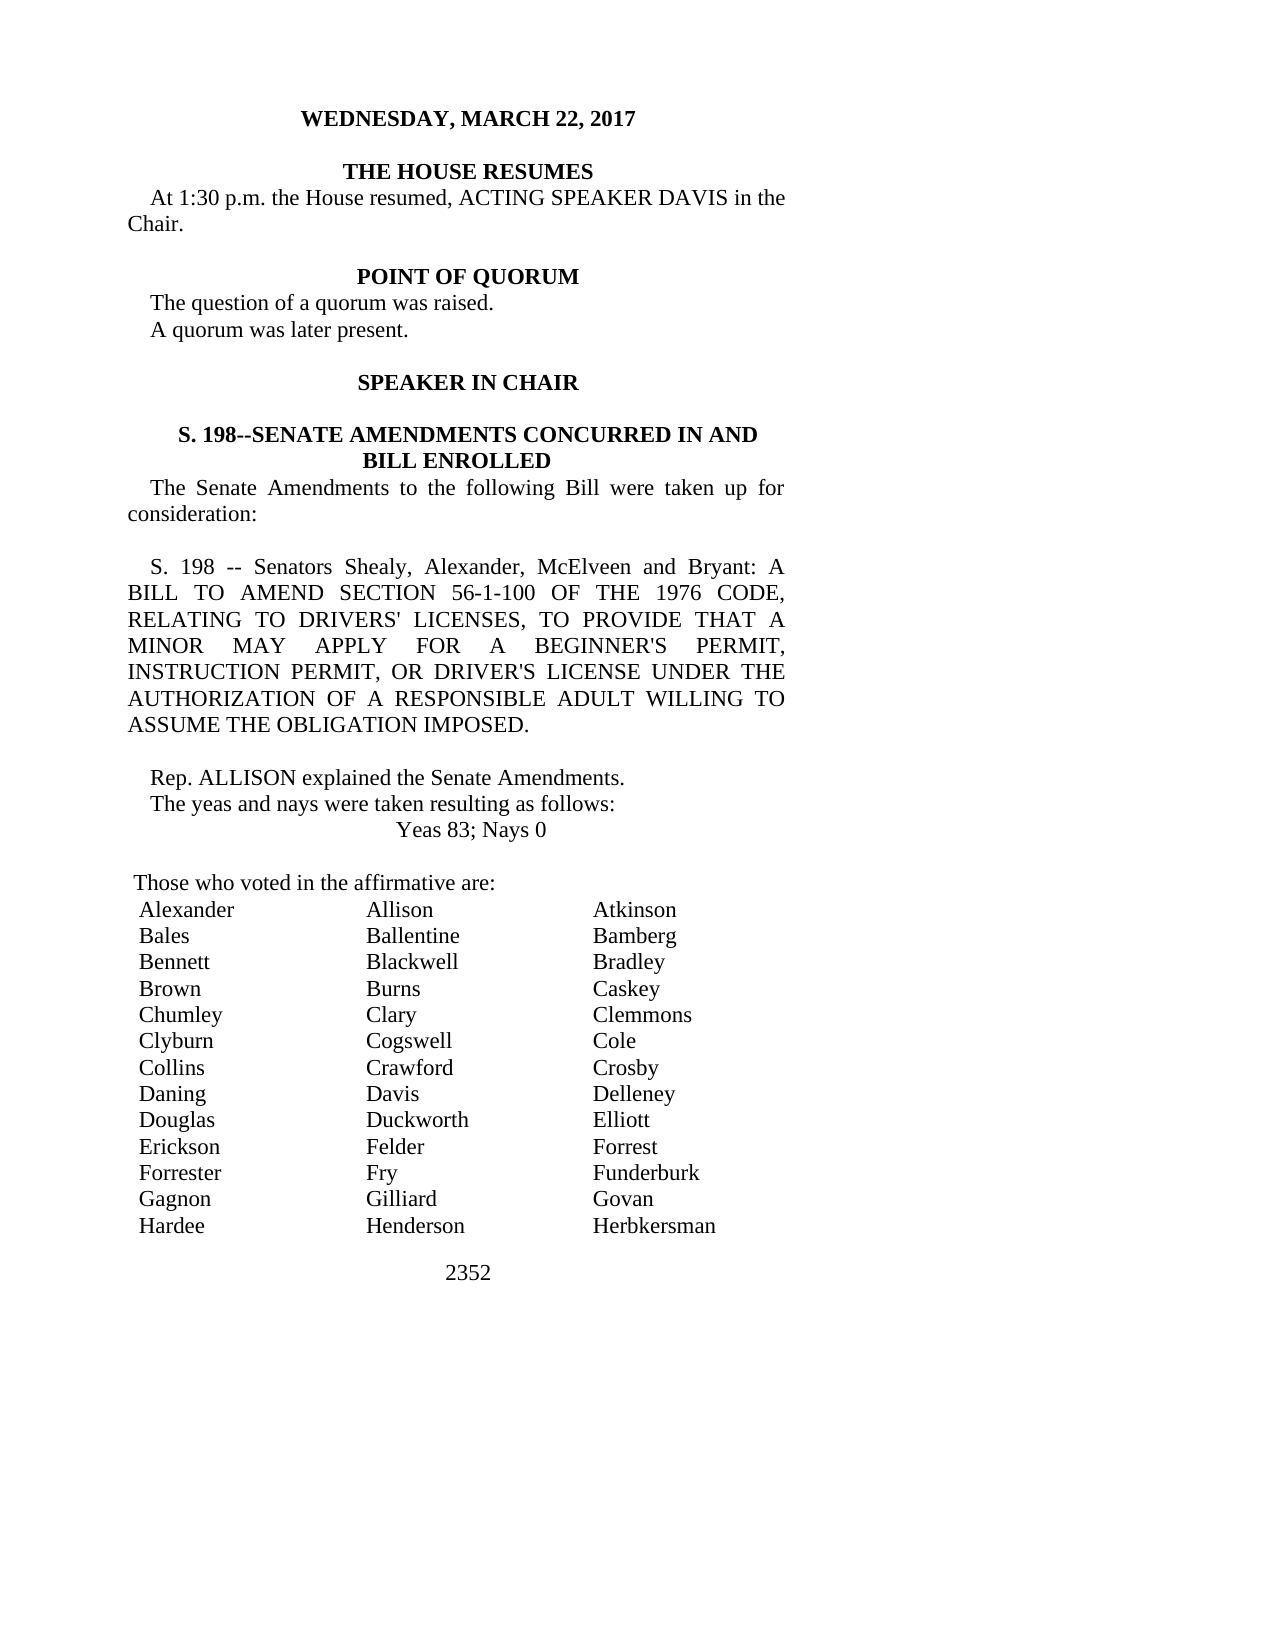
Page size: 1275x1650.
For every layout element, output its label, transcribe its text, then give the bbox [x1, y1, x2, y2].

table_cell Crosby [581, 1054, 808, 1080]
text Yeas 83; Nays 0 [127, 817, 786, 843]
table_cell Forrester [128, 1159, 354, 1186]
table_header Alexander [128, 896, 354, 922]
table_cell Bennett [128, 948, 354, 975]
text A quorum was later present. [127, 316, 786, 342]
table_cell Cogswell [355, 1028, 581, 1054]
table_cell Duckworth [355, 1106, 581, 1133]
table_cell Erickson [128, 1133, 354, 1159]
text The question of a quorum was raised. [127, 289, 786, 316]
table_cell Funderburk [581, 1159, 808, 1186]
text POINT OF QUORUM [127, 263, 786, 289]
table_cell Elliott [581, 1106, 808, 1133]
table_cell Bales [128, 922, 354, 948]
table_cell Douglas [128, 1106, 354, 1133]
table_cell Davis [355, 1080, 581, 1106]
text S. 198 -- Senators Shealy, Alexander, McElveen and Bryant: A BILL TO AMEND SECTION 56-1-100 OF THE 1976 CODE, RELATING TO DRIVERS' LICENSES, TO PROVIDE THAT A MINOR MAY APPLY FOR A BEGINNER'S PERMIT, INSTRUCTION PERMIT, OR DRIVER'S LICENSE UNDER THE AUTHORIZATION OF A RESPONSIBLE ADULT WILLING TO ASSUME THE OBLIGATION IMPOSED. [127, 553, 786, 737]
table_cell Forrest [581, 1133, 808, 1159]
text The Senate Amendments to the following Bill were taken up for consideration: [127, 474, 786, 527]
table_cell Delleney [581, 1080, 808, 1106]
table_cell Burns [355, 975, 581, 1001]
table_cell Daning [128, 1080, 354, 1106]
table_cell Bamberg [581, 922, 808, 948]
table_cell Bradley [581, 948, 808, 975]
table_cell Blackwell [355, 948, 581, 975]
table_cell Hardee [128, 1212, 354, 1238]
text SPEAKER IN CHAIR [127, 368, 786, 395]
table_cell Govan [581, 1186, 808, 1212]
table_cell Collins [128, 1054, 354, 1080]
table_cell Cole [581, 1028, 808, 1054]
table_cell Ballentine [355, 922, 581, 948]
table_cell Clyburn [128, 1028, 354, 1054]
table_cell Clemmons [581, 1001, 808, 1027]
text Rep. ALLISON explained the Senate Amendments. [127, 764, 786, 790]
text At 1:30 p.m. the House resumed, ACTING SPEAKER DAVIS in the Chair. [127, 184, 786, 237]
text The yeas and nays were taken resulting as follows: [127, 790, 786, 817]
table_cell Chumley [128, 1001, 354, 1027]
text Those who voted in the affirmative are: [127, 869, 786, 896]
table_cell Felder [355, 1133, 581, 1159]
table_cell Fry [355, 1159, 581, 1186]
table_cell Clary [355, 1001, 581, 1027]
table_cell Brown [128, 975, 354, 1001]
table_cell Gagnon [128, 1186, 354, 1212]
table_header Allison [355, 896, 581, 922]
table_cell Herbkersman [581, 1212, 808, 1238]
text THE HOUSE RESUMES [127, 158, 786, 184]
table_cell Henderson [355, 1212, 581, 1238]
table_cell Crawford [355, 1054, 581, 1080]
table_cell Gilliard [355, 1186, 581, 1212]
table_header Atkinson [581, 896, 808, 922]
text S. 198--SENATE AMENDMENTS CONCURRED IN AND BILL ENROLLED [127, 421, 786, 474]
table_cell Caskey [581, 975, 808, 1001]
